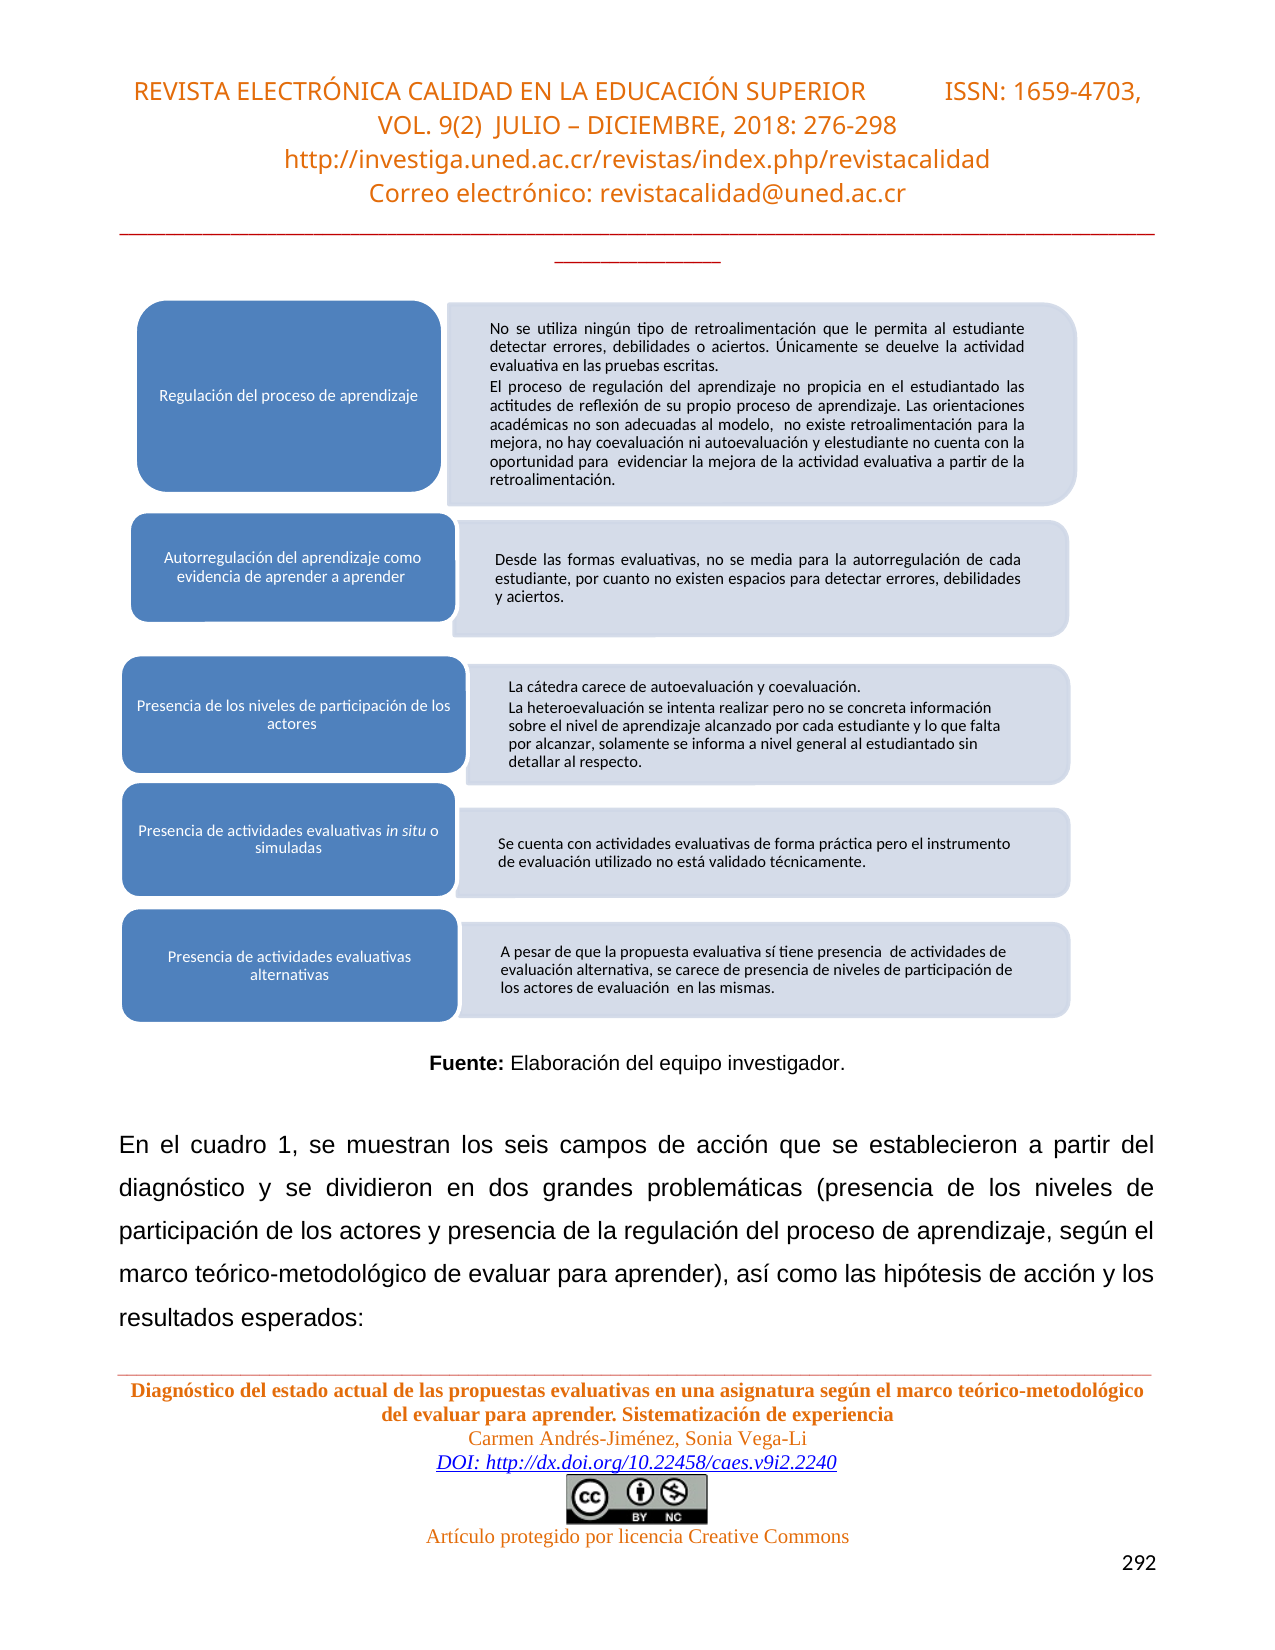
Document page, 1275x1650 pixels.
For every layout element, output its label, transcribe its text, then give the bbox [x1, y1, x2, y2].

text En el cuadro 1, se muestran los seis campos de acción que se establecieron a partir del diagnóstico y se dividieron en dos grandes problemáticas (presencia de los niveles de participación de los actores y presencia de la regulación del proceso de aprendizaje, según el marco teórico-metodológico de evaluar para aprender), así como las hipótesis de acción y los resultados esperados: [118, 1130, 1156, 1331]
picture [566, 1474, 709, 1525]
text Fuente: Elaboración del equipo investigador. [118, 1051, 1156, 1075]
